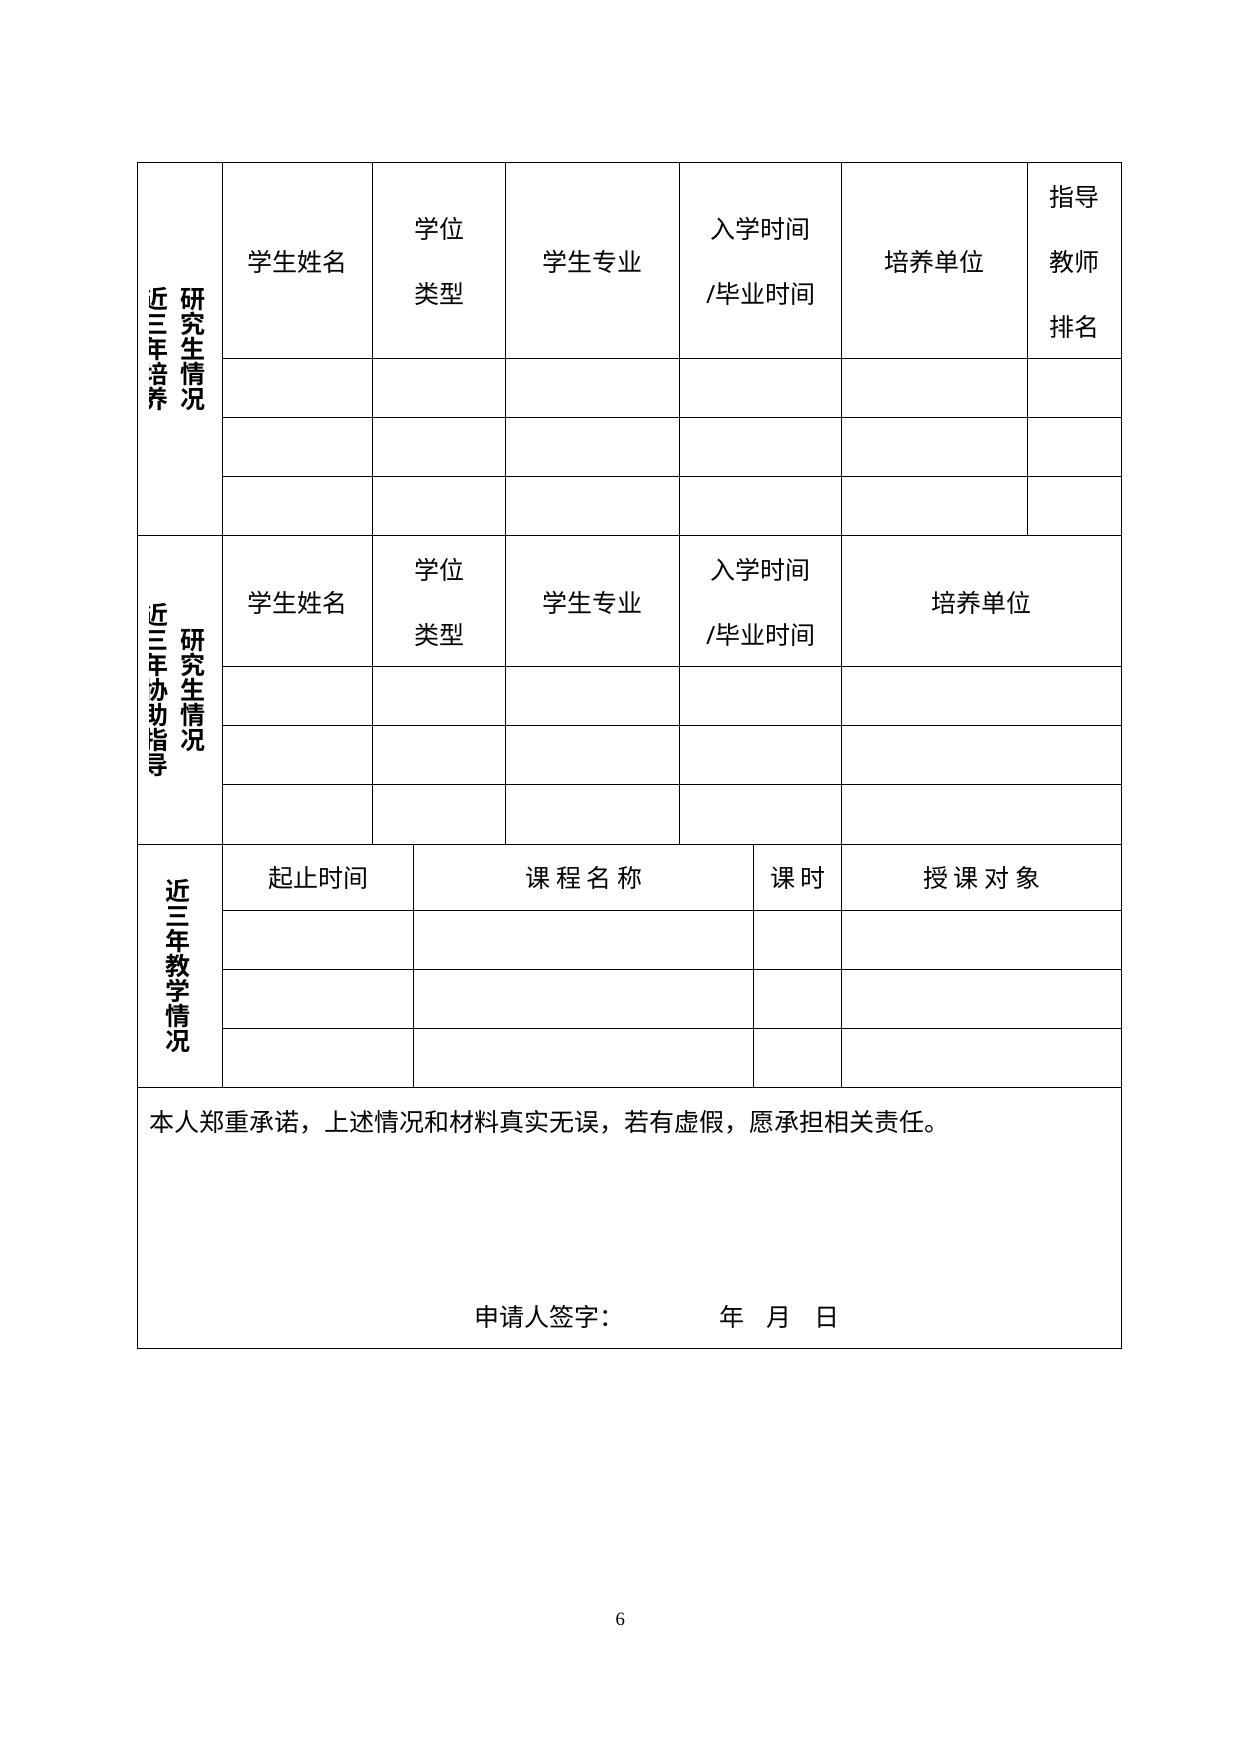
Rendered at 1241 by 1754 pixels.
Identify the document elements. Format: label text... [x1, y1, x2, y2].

table_cell [223, 911, 413, 968]
table_cell [506, 418, 679, 476]
table_cell 培养单位 [842, 163, 1027, 358]
table_cell [842, 1029, 1121, 1087]
table_cell 学生姓名 [223, 163, 372, 358]
table_cell [680, 359, 841, 417]
table_cell [842, 726, 1121, 784]
table_cell [754, 911, 841, 968]
table_cell [1028, 418, 1121, 476]
table_cell [680, 726, 841, 784]
table_cell 授 课 对 象 [842, 845, 1121, 909]
table_cell [373, 785, 505, 843]
table_cell [506, 359, 679, 417]
table_cell [842, 970, 1121, 1028]
table_cell [754, 1029, 841, 1087]
table_cell [754, 970, 841, 1028]
table_cell [223, 726, 372, 784]
table_cell [223, 1029, 413, 1087]
table_cell 学位 类型 [373, 536, 505, 666]
table_cell 课 程 名 称 [414, 845, 753, 909]
table_cell [414, 911, 753, 968]
table_cell 培养单位 [842, 536, 1121, 666]
table_cell 学生专业 [506, 163, 679, 358]
table_cell [223, 359, 372, 417]
table_cell [842, 911, 1121, 968]
table_cell 近三年教学情况 [138, 845, 222, 1087]
table_cell [373, 477, 505, 535]
table_cell [373, 726, 505, 784]
table_cell [414, 970, 753, 1028]
table_cell [842, 667, 1121, 725]
table_cell [506, 477, 679, 535]
table_cell [223, 785, 372, 843]
table_cell [373, 667, 505, 725]
table_cell 本人郑重承诺，上述情况和材料真实无误，若有虚假，愿承担相关责任。 申请人签字： 年 月 日 [138, 1088, 1121, 1348]
table_cell 研究生情况 近三年协助指导 [138, 536, 222, 843]
table_cell [223, 418, 372, 476]
table_cell 入学时间 /毕业时间 [680, 536, 841, 666]
table_cell 学位 类型 [373, 163, 505, 358]
table_cell [842, 477, 1027, 535]
table_cell [506, 785, 679, 843]
table_cell 指导教师排名 [1028, 163, 1121, 358]
table_cell 课 时 [754, 845, 841, 909]
table_cell [223, 477, 372, 535]
table_cell [842, 418, 1027, 476]
table_cell 研究生情况 近三年培养 [138, 163, 222, 535]
table_cell [680, 785, 841, 843]
table_cell [1028, 359, 1121, 417]
table_cell [680, 477, 841, 535]
table_cell [1028, 477, 1121, 535]
table_cell [506, 726, 679, 784]
table_cell [223, 970, 413, 1028]
table_cell [373, 359, 505, 417]
table_cell [223, 667, 372, 725]
table_cell [680, 667, 841, 725]
table_cell 学生姓名 [223, 536, 372, 666]
table_cell [506, 667, 679, 725]
table_cell [680, 418, 841, 476]
table_cell 起止时间 [223, 845, 413, 909]
table_cell [842, 359, 1027, 417]
table_cell 入学时间 /毕业时间 [680, 163, 841, 358]
table_cell [842, 785, 1121, 843]
table_cell [373, 418, 505, 476]
table_cell [414, 1029, 753, 1087]
table_cell 学生专业 [506, 536, 679, 666]
